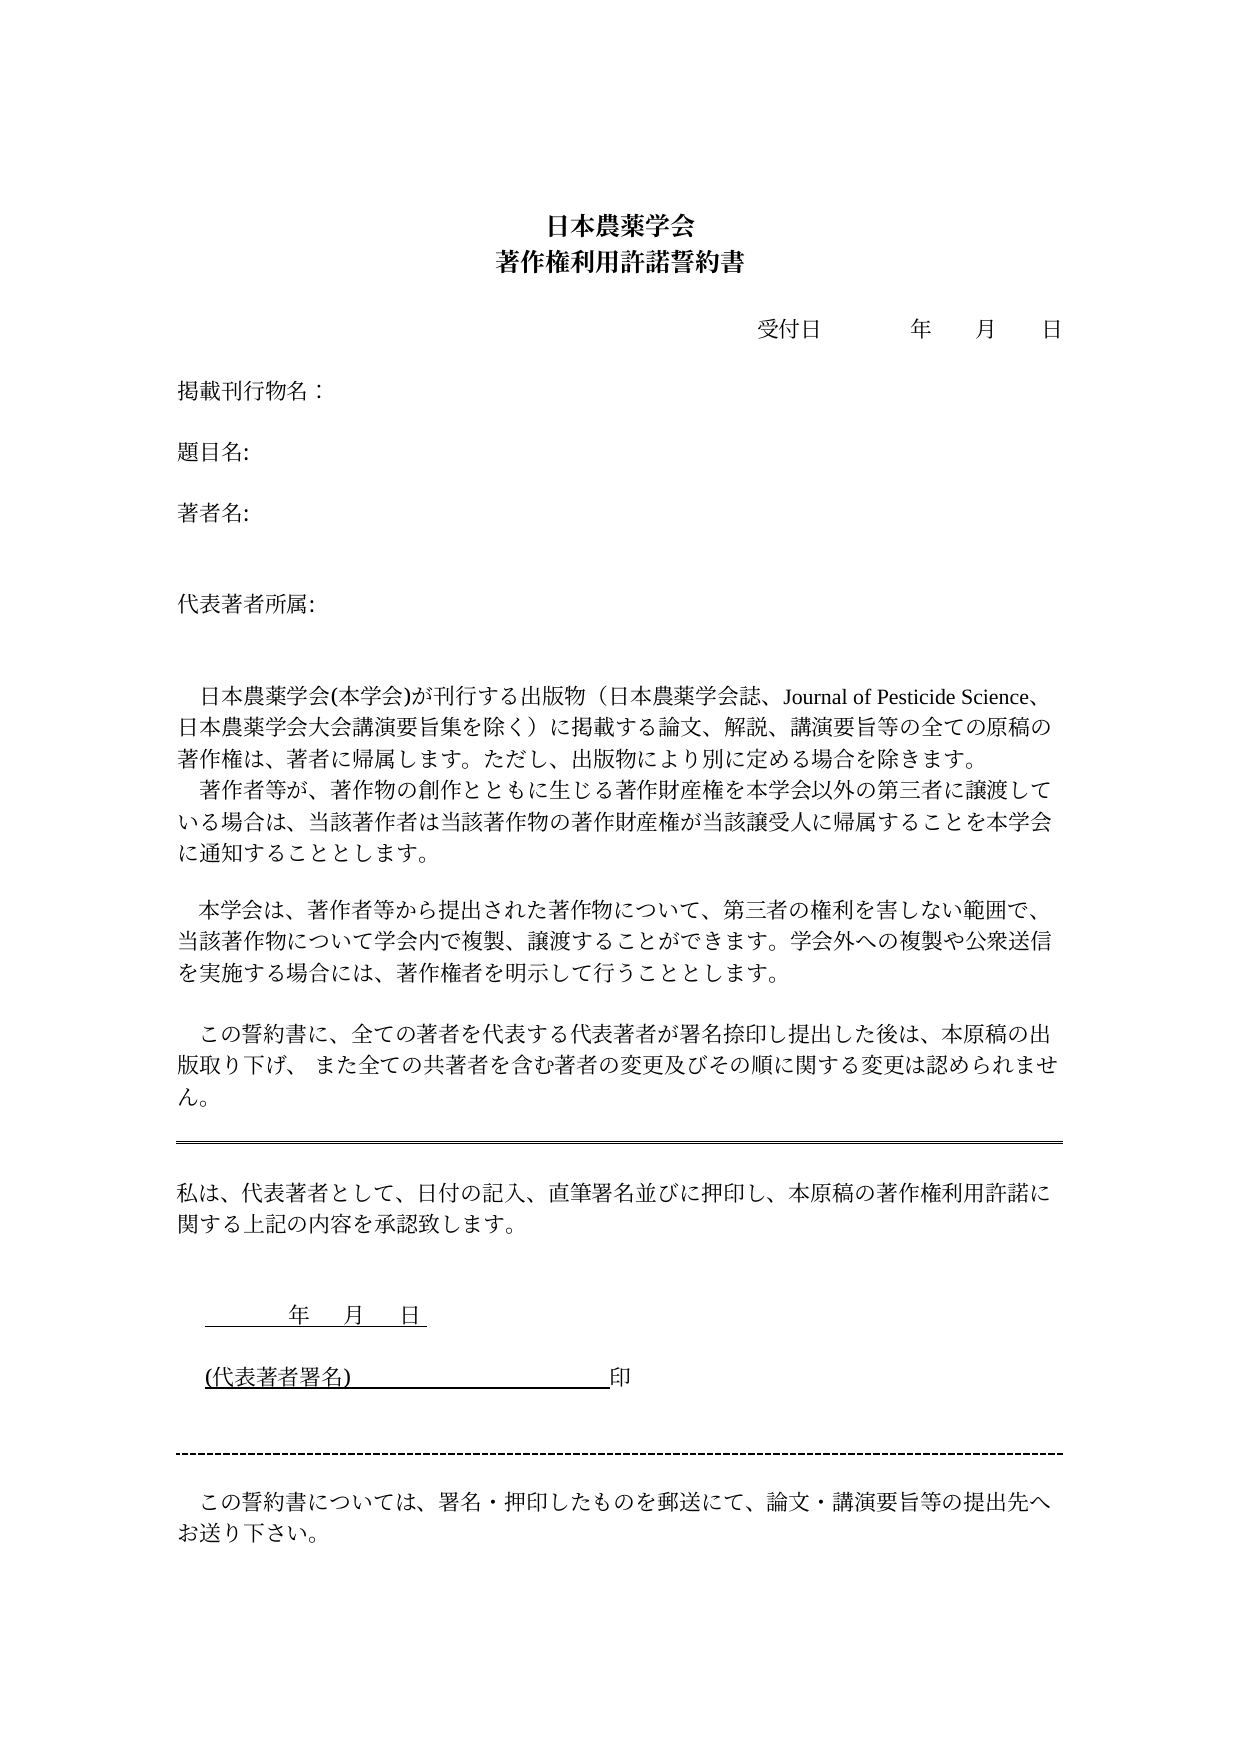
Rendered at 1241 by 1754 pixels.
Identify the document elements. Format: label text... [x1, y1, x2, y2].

list 本学会は、著作者等から提出された著作物について、第三者の権利を害しない範囲で、当該著作物について学会内で複製、譲渡することができます。学会外への複製や公衆送信を実施する場合には、著作権者を明示して行うこととします。 [176, 893, 1063, 987]
text この誓約書に、全ての著者を代表する代表著者が署名捺印し提出した後は、本原稿の出版取り下げ、 また全ての共著者を含む著者の変更及びその順に関する変更は認められません。 [176, 1017, 1063, 1111]
text (代表著者署名) 印 [176, 1355, 1063, 1392]
text 日本農薬学会(本学会)が刊行する出版物（日本農薬学会誌、Journal of Pesticide Science、日本農薬学会大会講演要旨集を除く）に掲載する論文、解説、講演要旨等の全ての原稿の著作権は、著者に帰属します。ただし、出版物により別に定める場合を除きます。 [177, 679, 1063, 773]
text 年 月 日 [176, 1293, 1063, 1330]
text 著者名: [177, 497, 1063, 528]
text 著作者等が、著作物の創作とともに生じる著作財産権を本学会以外の第三者に譲渡している場合は、当該著作者は当該著作物の著作財産権が当該譲受人に帰属することを本学会に通知することとします。 [177, 773, 1063, 868]
text 代表著者所属: [177, 588, 1063, 619]
text 題目名: [177, 435, 1063, 467]
text 掲載刊行物名： [177, 374, 1063, 405]
text 私は、代表著者として、日付の記入、直筆署名並びに押印し、本原稿の著作権利用許諾に関する上記の内容を承認致します。 [176, 1171, 1063, 1239]
text この誓約書については、署名・押印したものを郵送にて、論文・講演要旨等の提出先へお送り下さい。 [176, 1485, 1063, 1548]
text 日本農薬学会 [177, 207, 1063, 243]
text 著作権利用許諾誓約書 [177, 243, 1063, 279]
text 受付日 年 月 日 [177, 313, 1063, 344]
